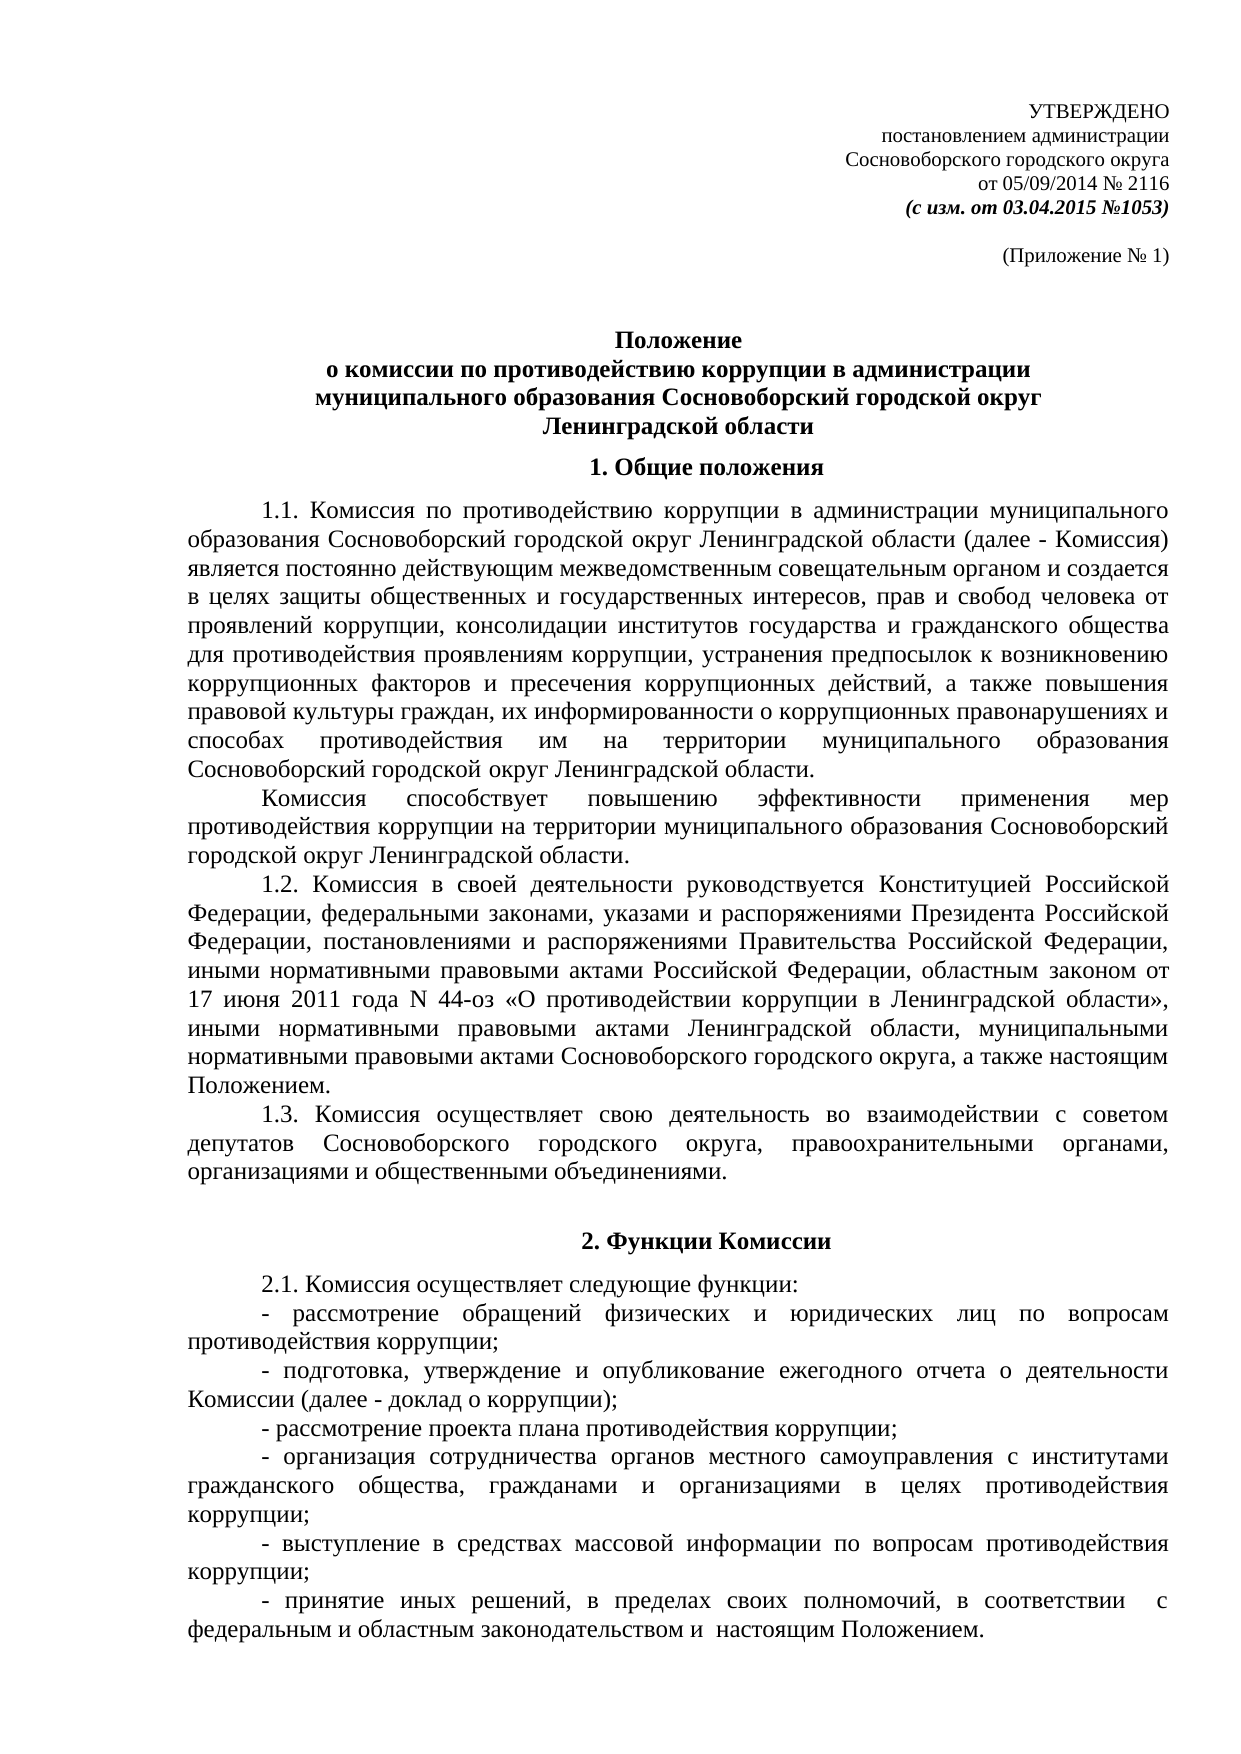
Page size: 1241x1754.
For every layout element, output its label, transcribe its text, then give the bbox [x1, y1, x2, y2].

text - рассмотрение обращений физических и юридических лиц по вопросам противодействия коррупции; [187, 1298, 1169, 1355]
text от 05/09/2014 № 2116 [187, 171, 1169, 195]
text Ленинградской области [187, 411, 1169, 440]
text УТВЕРЖДЕНО [637, 99, 1169, 123]
text Сосновоборского городского округа [637, 147, 1169, 171]
text 1.2. Комиссия в своей деятельности руководствуется Конституцией Российской Федерации, федеральными законами, указами и распоряжениями Президента Российской Федерации, постановлениями и распоряжениями Правительства Российской Федерации, иными нормативными правовыми актами Российской Федерации, областным законом от 17 июня 2011 года N 44-оз «О противодействии коррупции в Ленинградской области», иными нормативными правовыми актами Ленинградской области, муниципальными нормативными правовыми актами Сосновоборского городского округа, а также настоящим Положением. [187, 869, 1169, 1099]
text (Приложение № 1) [187, 243, 1169, 267]
text 1.1. Комиссия по противодействию коррупции в администрации муниципального образования Сосновоборский городской округ Ленинградской области (далее - Комиссия) является постоянно действующим межведомственным совещательным органом и создается в целях защиты общественных и государственных интересов, прав и свобод человека от проявлений коррупции, консолидации институтов государства и гражданского общества для противодействия проявлениям коррупции, устранения предпосылок к возникновению коррупционных факторов и пресечения коррупционных действий, а также повышения правовой культуры граждан, их информированности о коррупционных правонарушениях и способах противодействия им на территории муниципального образования Сосновоборский городской округ Ленинградской области. [187, 495, 1169, 783]
text Положение [187, 325, 1169, 354]
text - принятие иных решений, в пределах своих полномочий, в соответствии с федеральным и областным законодательством и настоящим Положением. [187, 1585, 1169, 1643]
text - организация сотрудничества органов местного самоуправления с институтами гражданского общества, гражданами и организациями в целях противодействия коррупции; [187, 1441, 1169, 1528]
text муниципального образования Сосновоборский городской округ [187, 382, 1169, 411]
text (с изм. от 03.04.2015 №1053) [187, 195, 1169, 219]
text о комиссии по противодействию коррупции в администрации [187, 354, 1169, 382]
text - выступление в средствах массовой информации по вопросам противодействия коррупции; [187, 1528, 1169, 1585]
text 1.3. Комиссия осуществляет свою деятельность во взаимодействии с советом депутатов Сосновоборского городского округа, правоохранительными органами, организациями и общественными объединениями. [187, 1099, 1169, 1185]
text постановлением администрации [637, 123, 1169, 147]
text - подготовка, утверждение и опубликование ежегодного отчета о деятельности Комиссии (далее - доклад о коррупции); [187, 1355, 1169, 1413]
text - рассмотрение проекта плана противодействия коррупции; [187, 1413, 1169, 1441]
text 2. Функции Комиссии [187, 1226, 1169, 1254]
text 1. Общие положения [187, 452, 1169, 481]
text Комиссия способствует повышению эффективности применения мер противодействия коррупции на территории муниципального образования Сосновоборский городской округ Ленинградской области. [187, 783, 1169, 869]
text 2.1. Комиссия осуществляет следующие функции: [187, 1269, 1169, 1298]
